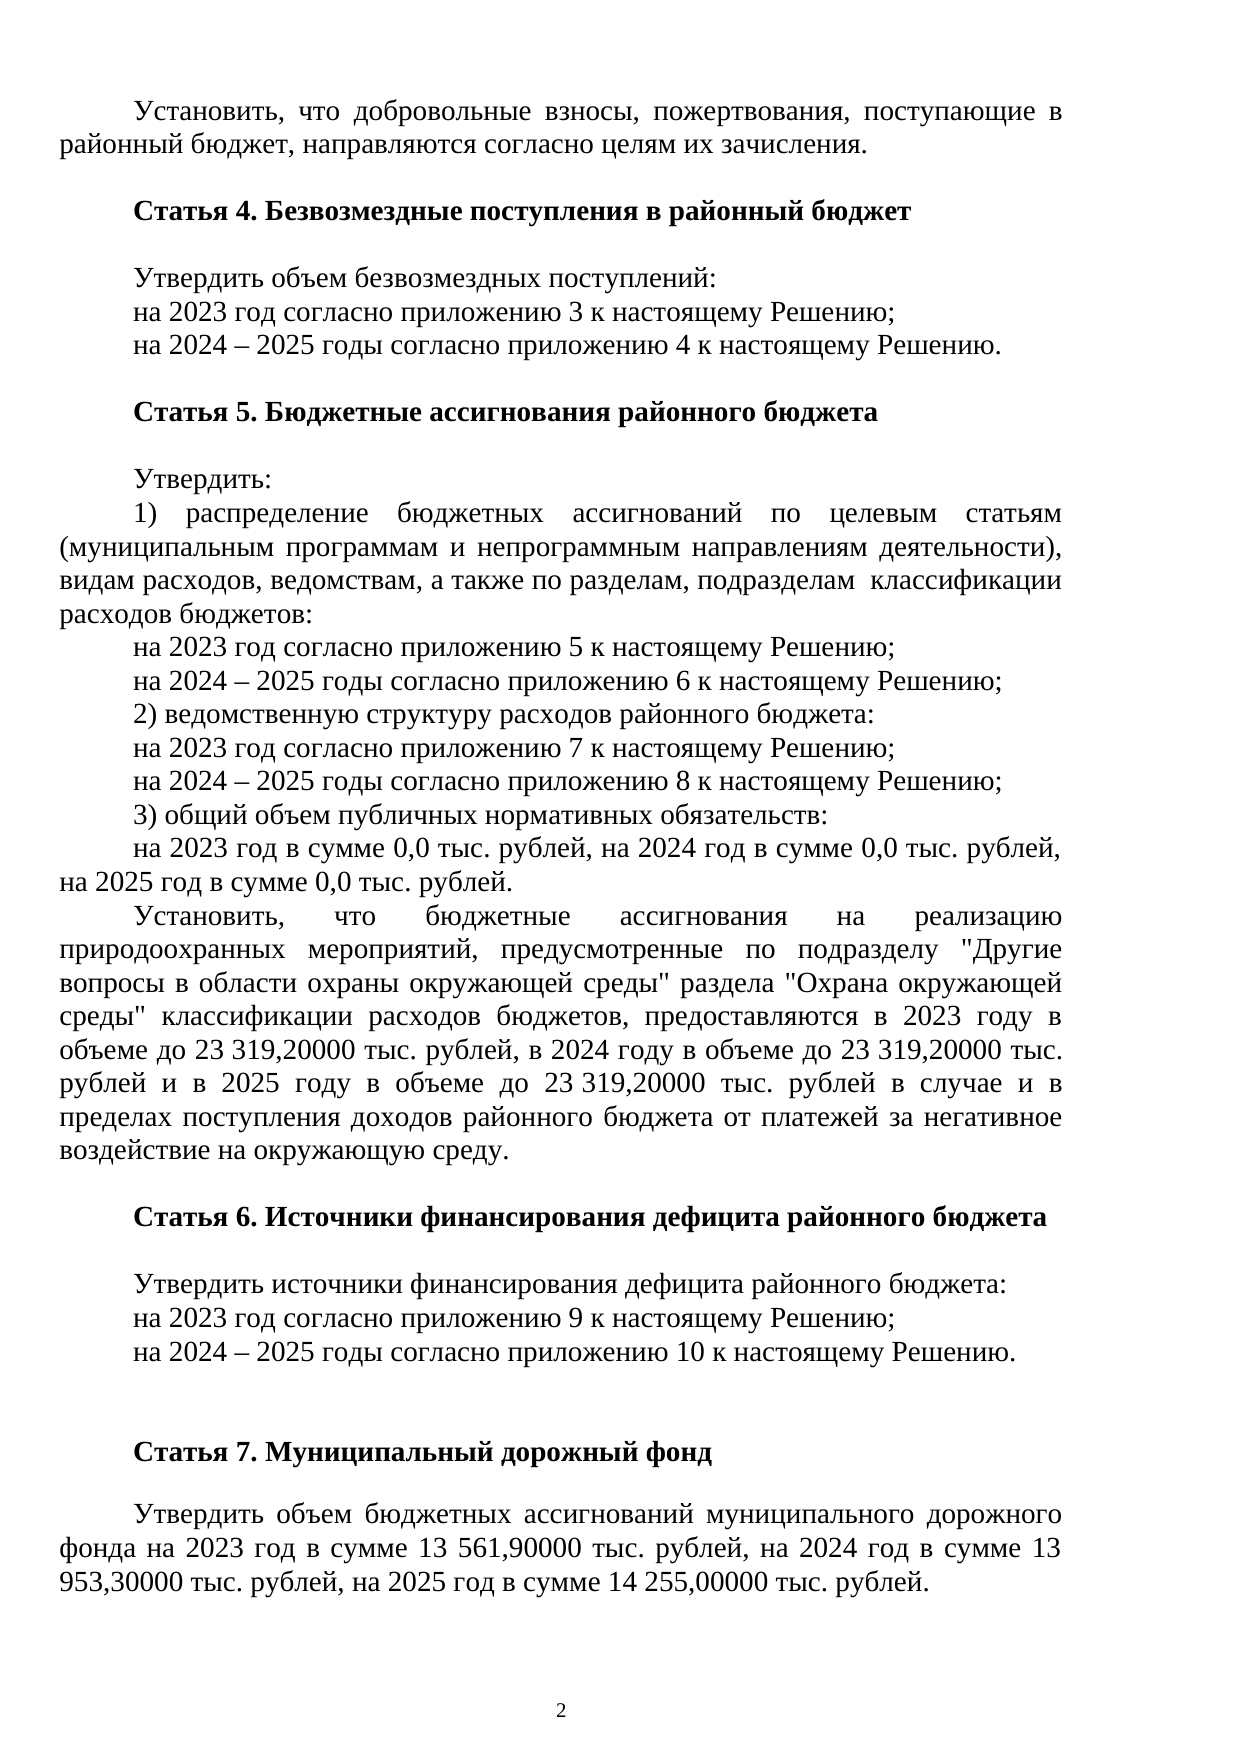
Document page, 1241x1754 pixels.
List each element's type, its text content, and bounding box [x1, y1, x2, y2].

text на 2023 год согласно приложению 9 к настоящему Решению; [59, 1300, 1063, 1334]
text на 2023 год в сумме 0,0 тыс. рублей, на 2024 год в сумме 0,0 тыс. рублей, на 2025 год в сумме 0,0 тыс. рублей. [59, 831, 1063, 898]
text Утвердить объем безвозмездных поступлений: [59, 260, 1063, 294]
text 1) распределение бюджетных ассигнований по целевым статьям (муниципальным программам и непрограммным направлениям деятельности), видам расходов, ведомствам, а также по разделам, подразделам классификации расходов бюджетов: [59, 495, 1063, 629]
text на 2023 год согласно приложению 3 к настоящему Решению; [59, 294, 1063, 327]
text 3) общий объем публичных нормативных обязательств: [59, 797, 1063, 831]
text на 2024 – 2025 годы согласно приложению 6 к настоящему Решению; [59, 663, 1063, 696]
text на 2024 – 2025 годы согласно приложению 10 к настоящему Решению. [59, 1334, 1063, 1367]
text Установить, что бюджетные ассигнования на реализацию природоохранных мероприятий, предусмотренные по подразделу "Другие вопросы в области охраны окружающей среды" раздела "Охрана окружающей среды" классификации расходов бюджетов, предоставляются в 2023 году в объеме до 23 319,20000 тыс. рублей, в 2024 году в объеме до 23 319,20000 тыс. рублей и в 2025 году в объеме до 23 319,20000 тыс. рублей в случае и в пределах поступления доходов районного бюджета от платежей за негативное воздействие на окружающую среду. [59, 898, 1063, 1166]
text на 2024 – 2025 годы согласно приложению 4 к настоящему Решению. [59, 327, 1063, 361]
text Статья 4. Безвозмездные поступления в районный бюджет [59, 193, 1063, 227]
text Статья 6. Источники финансирования дефицита районного бюджета [59, 1199, 1063, 1233]
text 2) ведомственную структуру расходов районного бюджета: [59, 696, 1063, 730]
text Утвердить: [59, 462, 1063, 495]
text Утвердить объем бюджетных ассигнований муниципального дорожного фонда на 2023 год в сумме 13 561,90000 тыс. рублей, на 2024 год в сумме 13 953,30000 тыс. рублей, на 2025 год в сумме 14 255,00000 тыс. рублей. [59, 1497, 1063, 1597]
text Статья 7. Муниципальный дорожный фонд [59, 1434, 1063, 1468]
text на 2023 год согласно приложению 7 к настоящему Решению; [59, 730, 1063, 763]
text Установить, что добровольные взносы, пожертвования, поступающие в районный бюджет, направляются согласно целям их зачисления. [59, 93, 1063, 160]
text Статья 5. Бюджетные ассигнования районного бюджета [59, 394, 1063, 428]
text Утвердить источники финансирования дефицита районного бюджета: [59, 1267, 1063, 1300]
text на 2024 – 2025 годы согласно приложению 8 к настоящему Решению; [59, 763, 1063, 797]
text на 2023 год согласно приложению 5 к настоящему Решению; [59, 629, 1063, 663]
